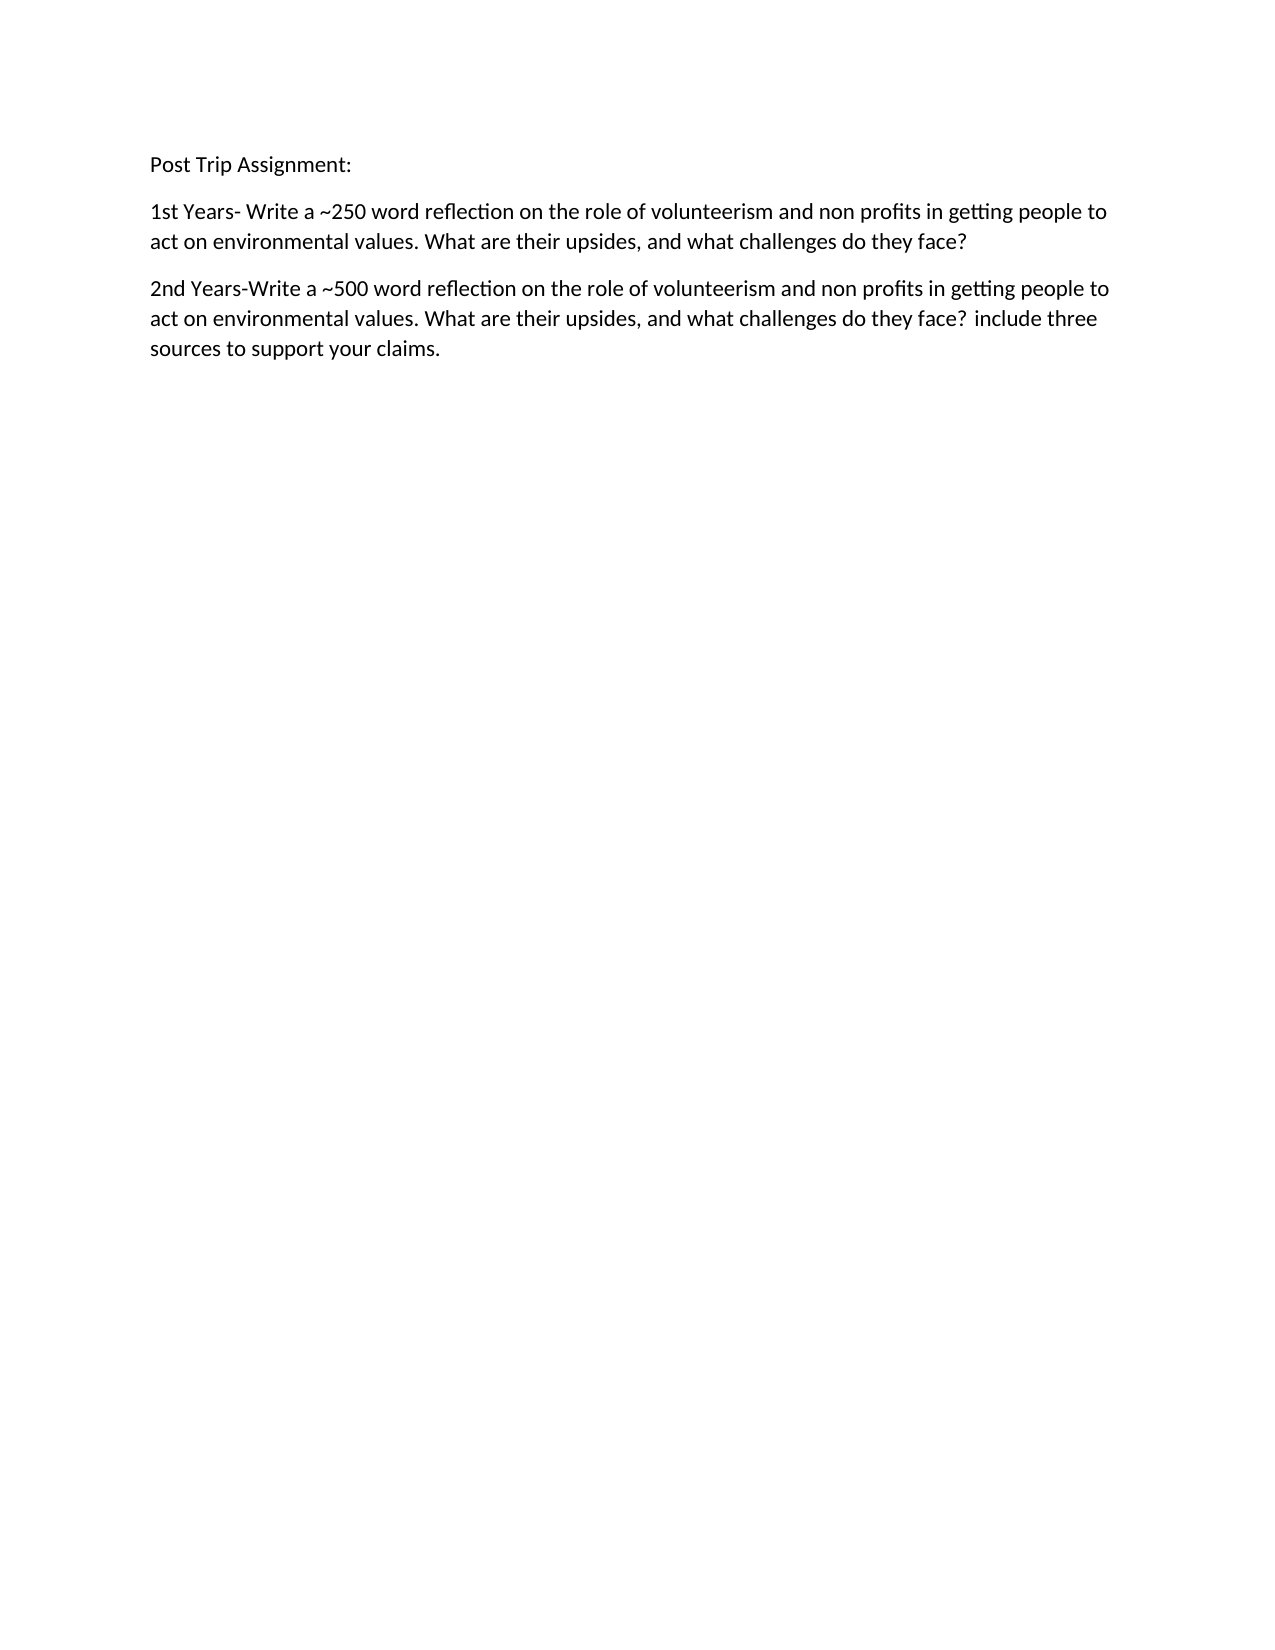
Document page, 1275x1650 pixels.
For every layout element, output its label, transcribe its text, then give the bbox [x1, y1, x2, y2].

text 1st Years- Write a ~250 word reflection on the role of volunteerism and non profits in getting people to act on environmental values. What are their upsides, and what challenges do they face? [150, 197, 1125, 255]
text 2nd Years-Write a ~500 word reflection on the role of volunteerism and non profits in getting people to act on environmental values. What are their upsides, and what challenges do they face? include three sources to support your claims. [150, 274, 1125, 362]
text Post Trip Assignment: [150, 150, 1125, 178]
